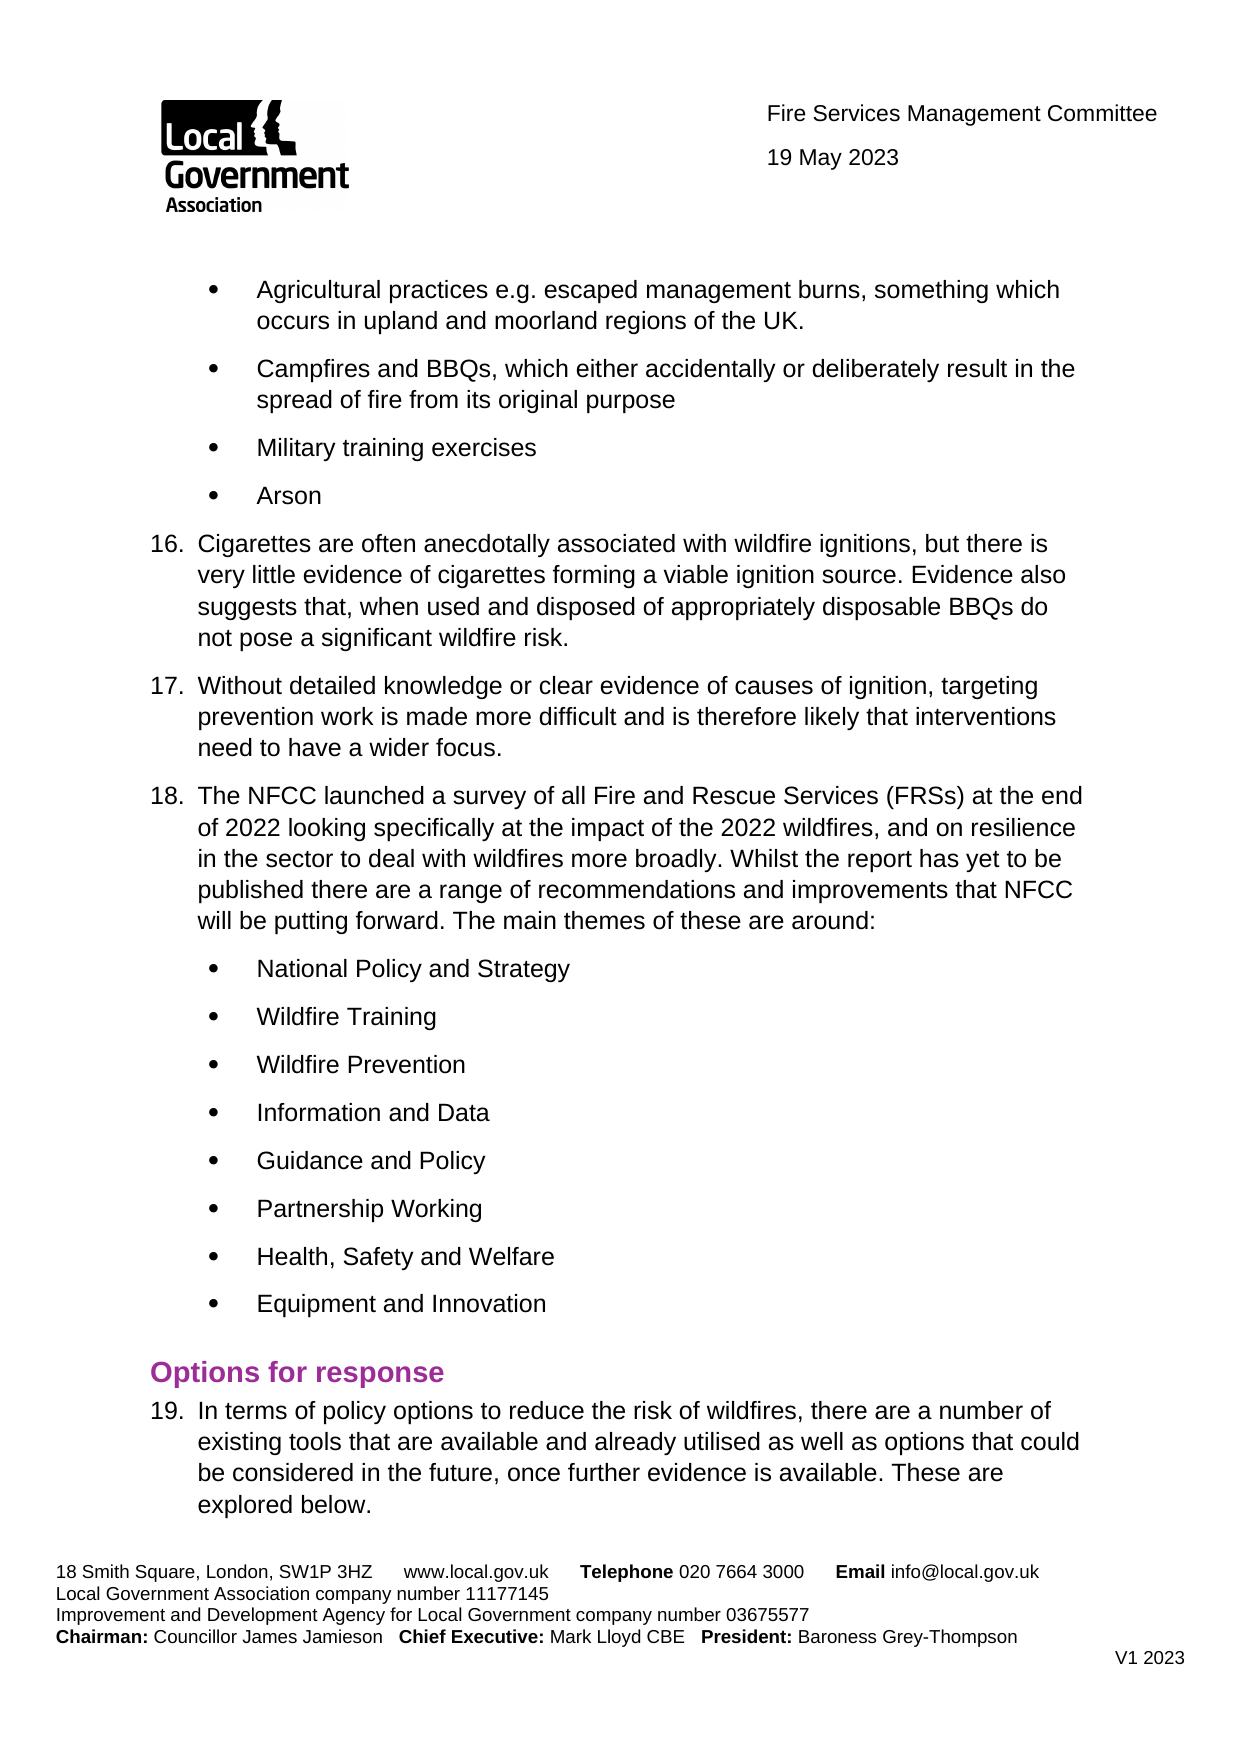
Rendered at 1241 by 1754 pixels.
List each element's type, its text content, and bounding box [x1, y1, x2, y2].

subtitle Options for response [150, 1356, 1090, 1389]
picture [161, 100, 349, 212]
list Wildfire Training [209, 999, 1090, 1031]
list Health, Safety and Welfare [209, 1239, 1090, 1270]
list Cigarettes are often anecdotally associated with wildfire ignitions, but there is very little evidence of cigarettes forming a viable ignition source. Evidence also suggests that, when used and disposed of appropriately disposable BBQs do not pose a significant wildfire risk. [150, 527, 1090, 652]
list Information and Data [209, 1095, 1090, 1127]
list Wildfire Prevention [209, 1047, 1090, 1079]
list In terms of policy options to reduce the risk of wildfires, there are a number of existing tools that are available and already utilised as well as options that could be considered in the future, once further evidence is available. These are explored below. [150, 1393, 1090, 1518]
list Military training exercises [209, 431, 1090, 462]
list Agricultural practices e.g. escaped management burns, something which occurs in upland and moorland regions of the UK. [209, 272, 1090, 335]
list Partnership Working [209, 1191, 1090, 1222]
list Without detailed knowledge or clear evidence of causes of ignition, targeting prevention work is made more difficult and is therefore likely that interventions need to have a wider focus. [150, 668, 1090, 762]
list Arson [209, 479, 1090, 510]
list Campfires and BBQs, which either accidentally or deliberately result in the spread of fire from its original purpose [209, 352, 1090, 414]
list National Policy and Strategy [209, 952, 1090, 983]
list Equipment and Innovation [209, 1287, 1090, 1318]
list The NFCC launched a survey of all Fire and Rescue Services (FRSs) at the end of 2022 looking specifically at the impact of the 2022 wildfires, and on resilience in the sector to deal with wildfires more broadly. Whilst the report has yet to be published there are a range of recommendations and improvements that NFCC will be putting forward. The main themes of these are around: [150, 779, 1090, 935]
list Guidance and Policy [209, 1143, 1090, 1174]
